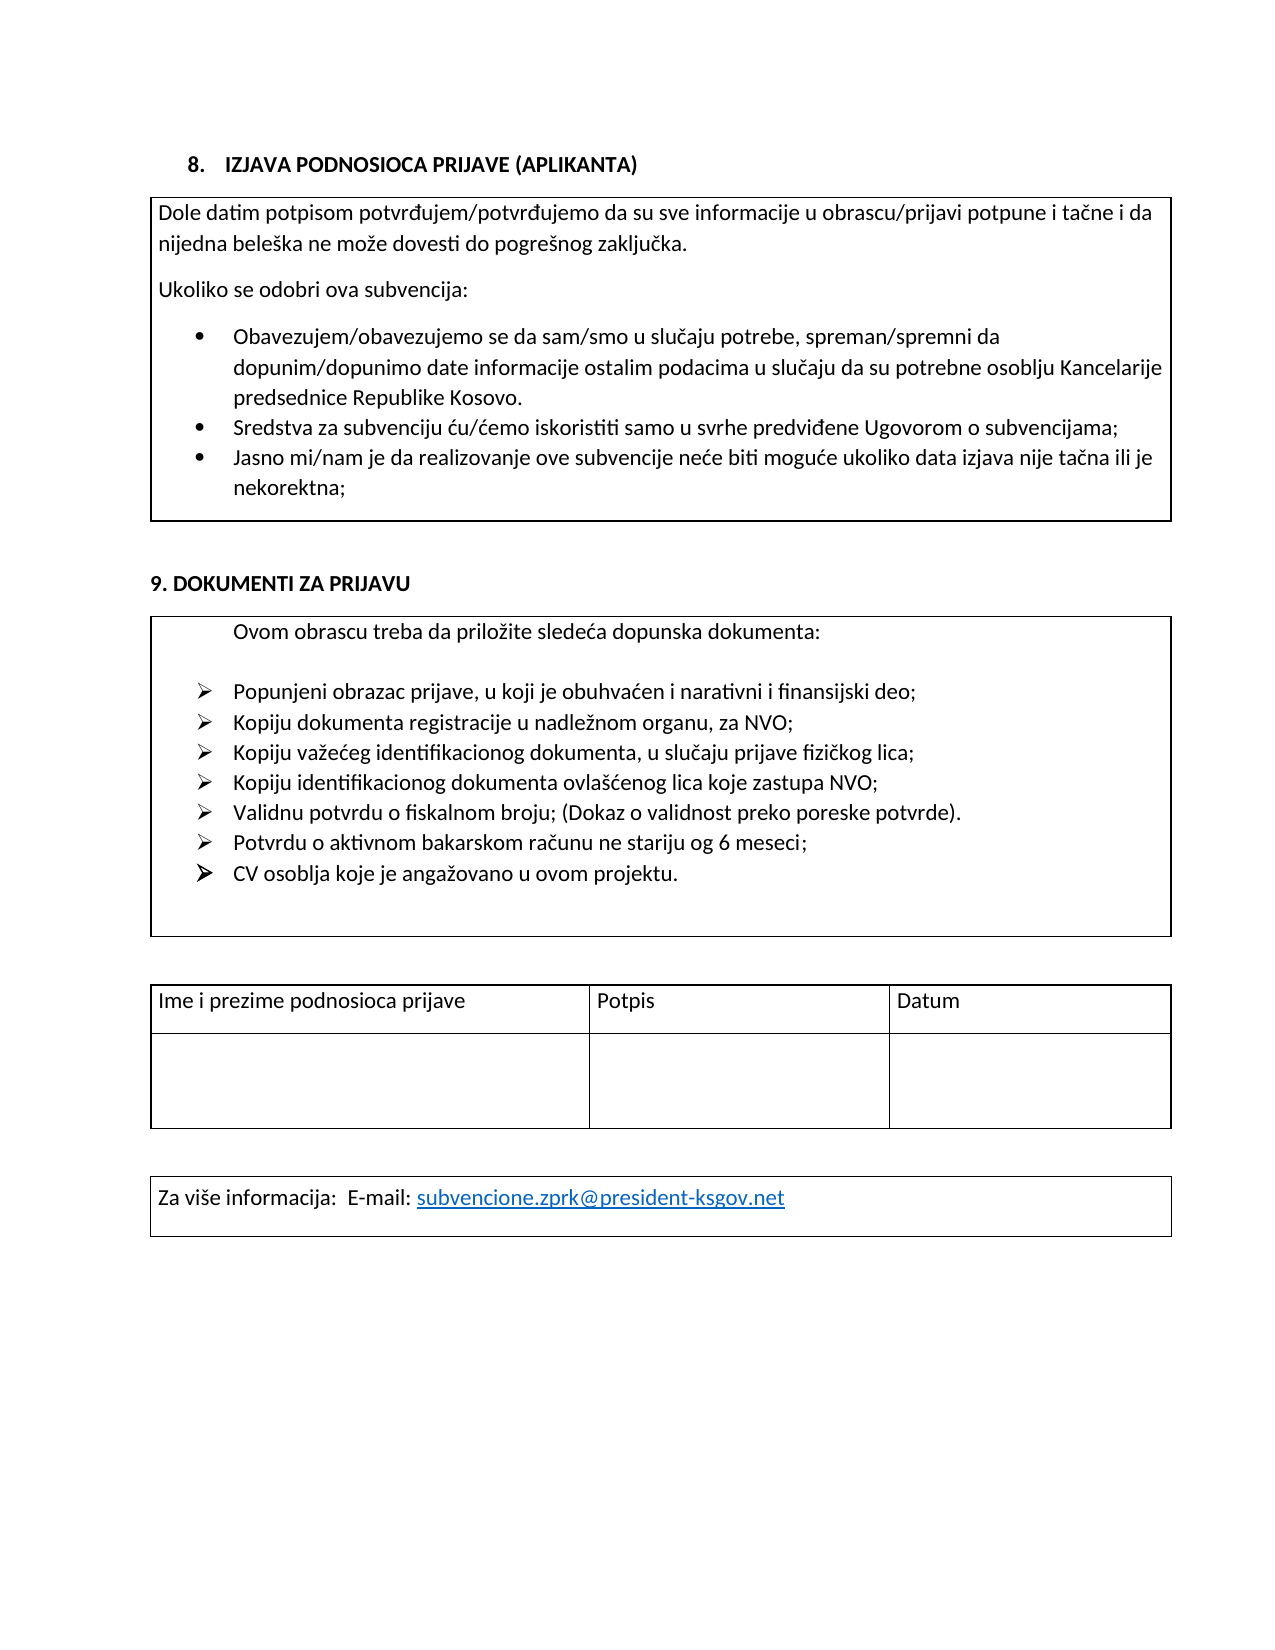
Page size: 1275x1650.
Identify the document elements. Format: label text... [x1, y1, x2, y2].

table_header Potpis [590, 986, 889, 1032]
text 9. DOKUMENTI ZA PRIJAVU [150, 569, 1167, 597]
table_cell [152, 1034, 589, 1128]
table_header Ovom obrascu treba da priložite sledeća dopunska dokumenta: Popunjeni obrazac prijave, u koji je obuhvaćen i narativni i finansijski deo; Kopiju dokumenta registracije u nadležnom organu, za NVO; Kopiju važećeg identifikacionog dokumenta, u slučaju prijave fizičkog lica; Kopiju identifikacionog dokumenta ovlašćenog lica koje zastupa NVO; Validnu potvrdu o fiskalnom broju; (Dokaz o validnost preko poreske potvrde). Potvrdu o aktivnom bakarskom računu ne stariju og 6 meseci; CV osoblja koje je angažovano u ovom projektu. [152, 617, 1170, 936]
table_cell [590, 1034, 889, 1128]
table_header Dole datim potpisom potvrđujem/potvrđujemo da su sve informacije u obrascu/prijavi potpune i tačne i da nijedna beleška ne može dovesti do pogrešnog zaključka. Ukoliko se odobri ova subvencija: Obavezujem/obavezujemo se da sam/smo u slučaju potrebe, spreman/spremni da dopunim/dopunimo date informacije ostalim podacima u slučaju da su potrebne osoblju Kancelarije predsednice Republike Kosovo. Sredstva za subvenciju ću/ćemo iskoristiti samo u svrhe predviđene Ugovorom o subvencijama; Jasno mi/nam je da realizovanje ove subvencije neće biti moguće ukoliko data izjava nije tačna ili je nekorektna; [152, 198, 1170, 520]
table_header Ime i prezime podnosioca prijave [152, 986, 589, 1032]
list IZJAVA PODNOSIOCA PRIJAVE (APLIKANTA) [187, 150, 1167, 178]
table_header Datum [890, 986, 1170, 1032]
table_header Za više informacija: E-mail: subvencione.zprk@president-ksgov.net [151, 1177, 1171, 1236]
table_cell [890, 1034, 1170, 1128]
